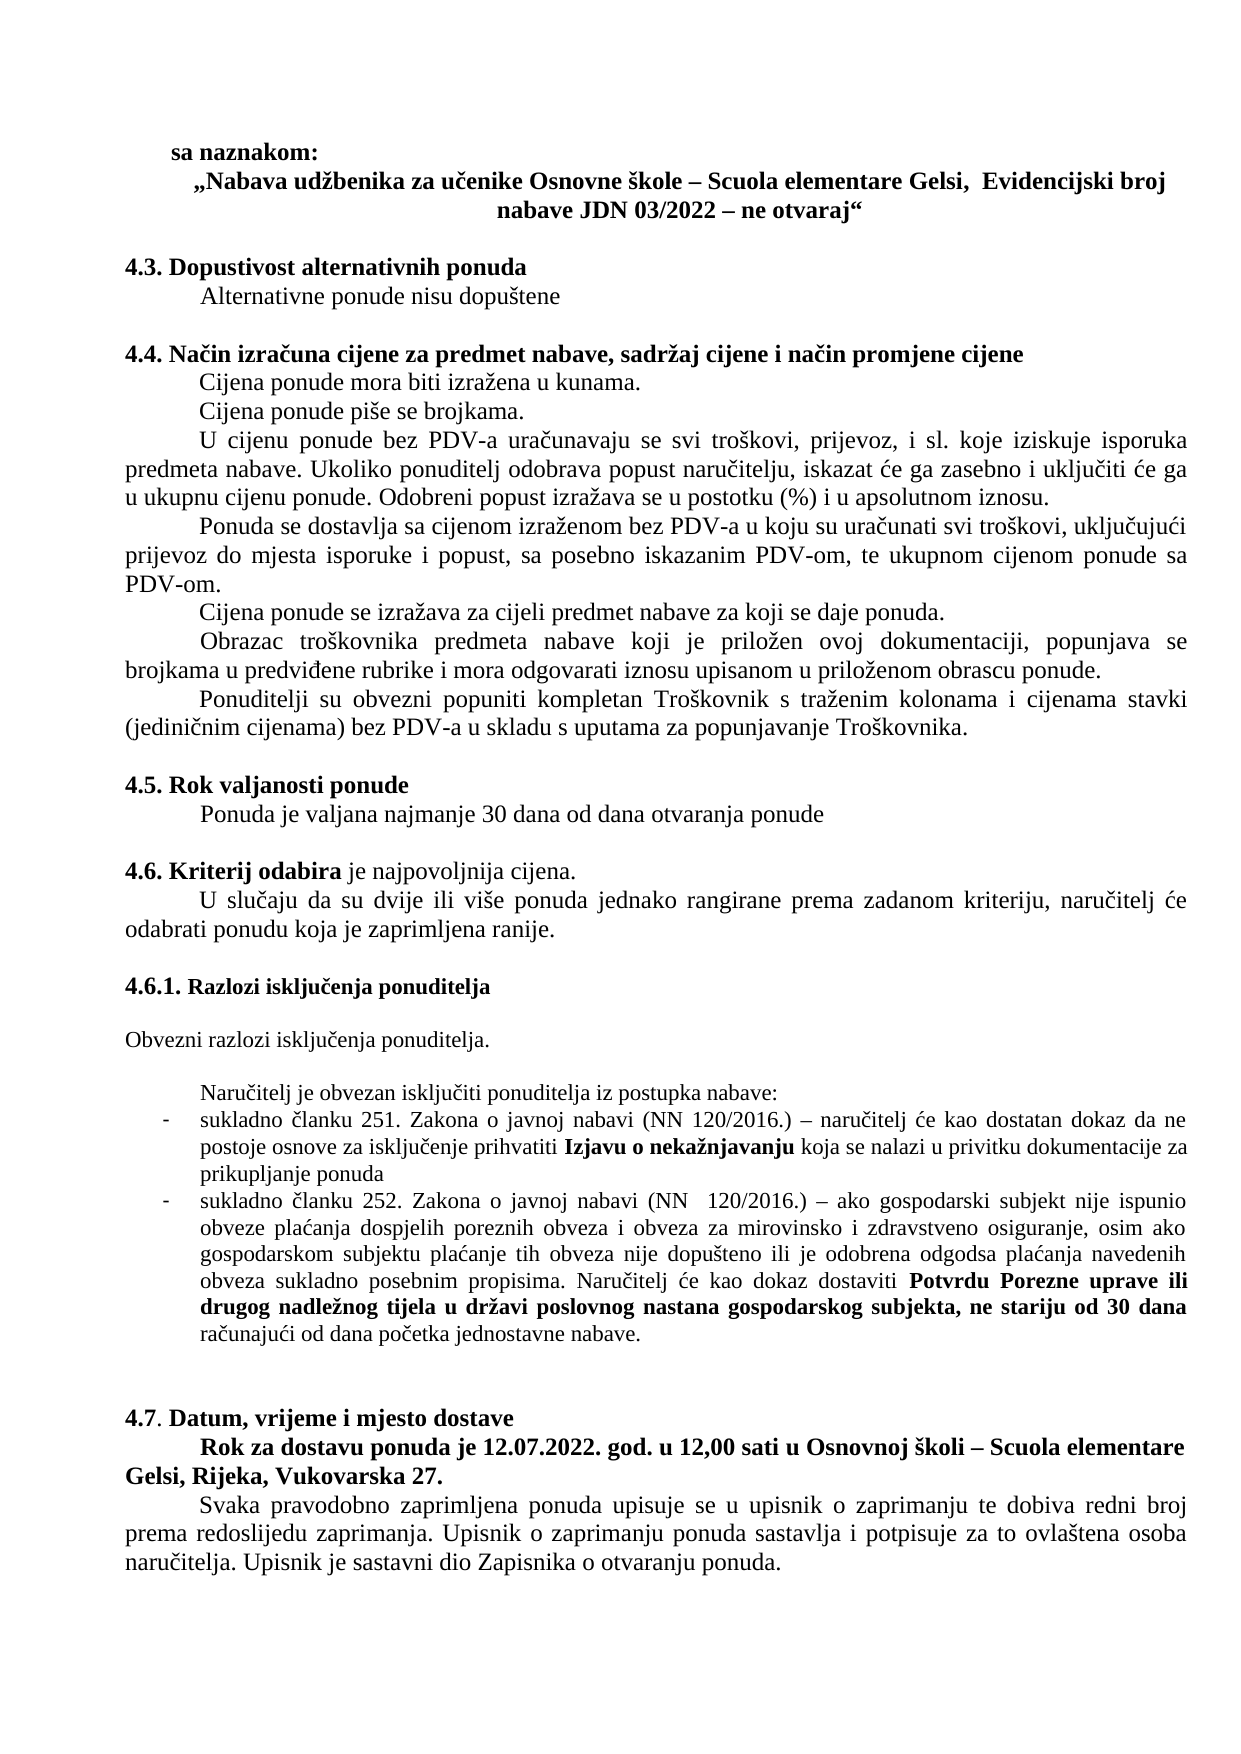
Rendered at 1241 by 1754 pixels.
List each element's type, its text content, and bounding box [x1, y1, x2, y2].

text Alternativne ponude nisu dopuštene [125, 281, 1188, 310]
list sukladno članku 252. Zakona o javnoj nabavi (NN 120/2016.) – ako gospodarski subjekt nije ispunio obveze plaćanja dospjelih poreznih obveza i obveza za mirovinsko i zdravstveno osiguranje, osim ako gospodarskom subjektu plaćanje tih obveza nije dopušteno ili je odobrena odgodsa plaćanja navedenih obveza sukladno posebnim propisima. Naručitelj će kao dokaz dostaviti Potvrdu Porezne uprave ili drugog nadležnog tijela u državi poslovnog nastana gospodarskog subjekta, ne stariju od 30 dana računajući od dana početka jednostavne nabave. [162, 1186, 1188, 1346]
text U cijenu ponude bez PDV-a uračunavaju se svi troškovi, prijevoz, i sl. koje iziskuje isporuka predmeta nabave. Ukoliko ponuditelj odobrava popust naručitelju, iskazat će ga zasebno i uključiti će ga u ukupnu cijenu ponude. Odobreni popust izražava se u postotku (%) i u apsolutnom iznosu. [125, 425, 1188, 511]
text Obrazac troškovnika predmeta nabave koji je priložen ovoj dokumentaciji, popunjava se brojkama u predviđene rubrike i mora odgovarati iznosu upisanom u priloženom obrascu ponude. [125, 626, 1188, 684]
text Cijena ponude mora biti izražena u kunama. [125, 367, 1188, 396]
text Svaka pravodobno zaprimljena ponuda upisuje se u upisnik o zaprimanju te dobiva redni broj prema redoslijedu zaprimanja. Upisnik o zaprimanju ponuda sastavlja i potpisuje za to ovlaštena osoba naručitelja. Upisnik je sastavni dio Zapisnika o otvaranju ponuda. [125, 1490, 1188, 1576]
text 4.6.1. Razlozi isključenja ponuditelja [125, 971, 1188, 1000]
text U slučaju da su dvije ili više ponuda jednako rangirane prema zadanom kriteriju, naručitelj će odabrati ponudu koja je zaprimljena ranije. [125, 885, 1188, 942]
text 4.7. Datum, vrijeme i mjesto dostave [125, 1403, 1188, 1432]
text 4.3. Dopustivost alternativnih ponuda [125, 252, 1188, 281]
text „Nabava udžbenika za učenike Osnovne škole – Scuola elementare Gelsi, Evidencijski broj nabave JDN 03/2022 – ne otvaraj“ [171, 166, 1188, 224]
text sa naznakom: [171, 137, 1188, 166]
text Naručitelj je obvezan isključiti ponuditelja iz postupka nabave: [200, 1079, 1188, 1105]
text Ponuda se dostavlja sa cijenom izraženom bez PDV-a u koju su uračunati svi troškovi, uključujući prijevoz do mjesta isporuke i popust, sa posebno iskazanim PDV-om, te ukupnom cijenom ponude sa PDV-om. [125, 511, 1188, 597]
text Cijena ponude piše se brojkama. [125, 396, 1188, 425]
text Ponuda je valjana najmanje 30 dana od dana otvaranja ponude [125, 799, 1188, 827]
list sukladno članku 251. Zakona o javnoj nabavi (NN 120/2016.) – naručitelj će kao dostatan dokaz da ne postoje osnove za isključenje prihvatiti Izjavu o nekažnjavanju koja se nalazi u privitku dokumentacije za prikupljanje ponuda [162, 1105, 1188, 1186]
text 4.5. Rok valjanosti ponude [125, 770, 1188, 799]
text 4.6. Kriterij odabira je najpovoljnija cijena. [125, 856, 1188, 885]
text Obvezni razlozi isključenja ponuditelja. [125, 1026, 1188, 1053]
text Rok za dostavu ponuda je 12.07.2022. god. u 12,00 sati u Osnovnoj školi – Scuola elementare Gelsi, Rijeka, Vukovarska 27. [125, 1432, 1188, 1490]
text 4.4. Način izračuna cijene za predmet nabave, sadržaj cijene i način promjene cijene [125, 339, 1188, 367]
text Cijena ponude se izražava za cijeli predmet nabave za koji se daje ponuda. [125, 597, 1188, 626]
text Ponuditelji su obvezni popuniti kompletan Troškovnik s traženim kolonama i cijenama stavki (jediničnim cijenama) bez PDV-a u skladu s uputama za popunjavanje Troškovnika. [125, 684, 1188, 741]
